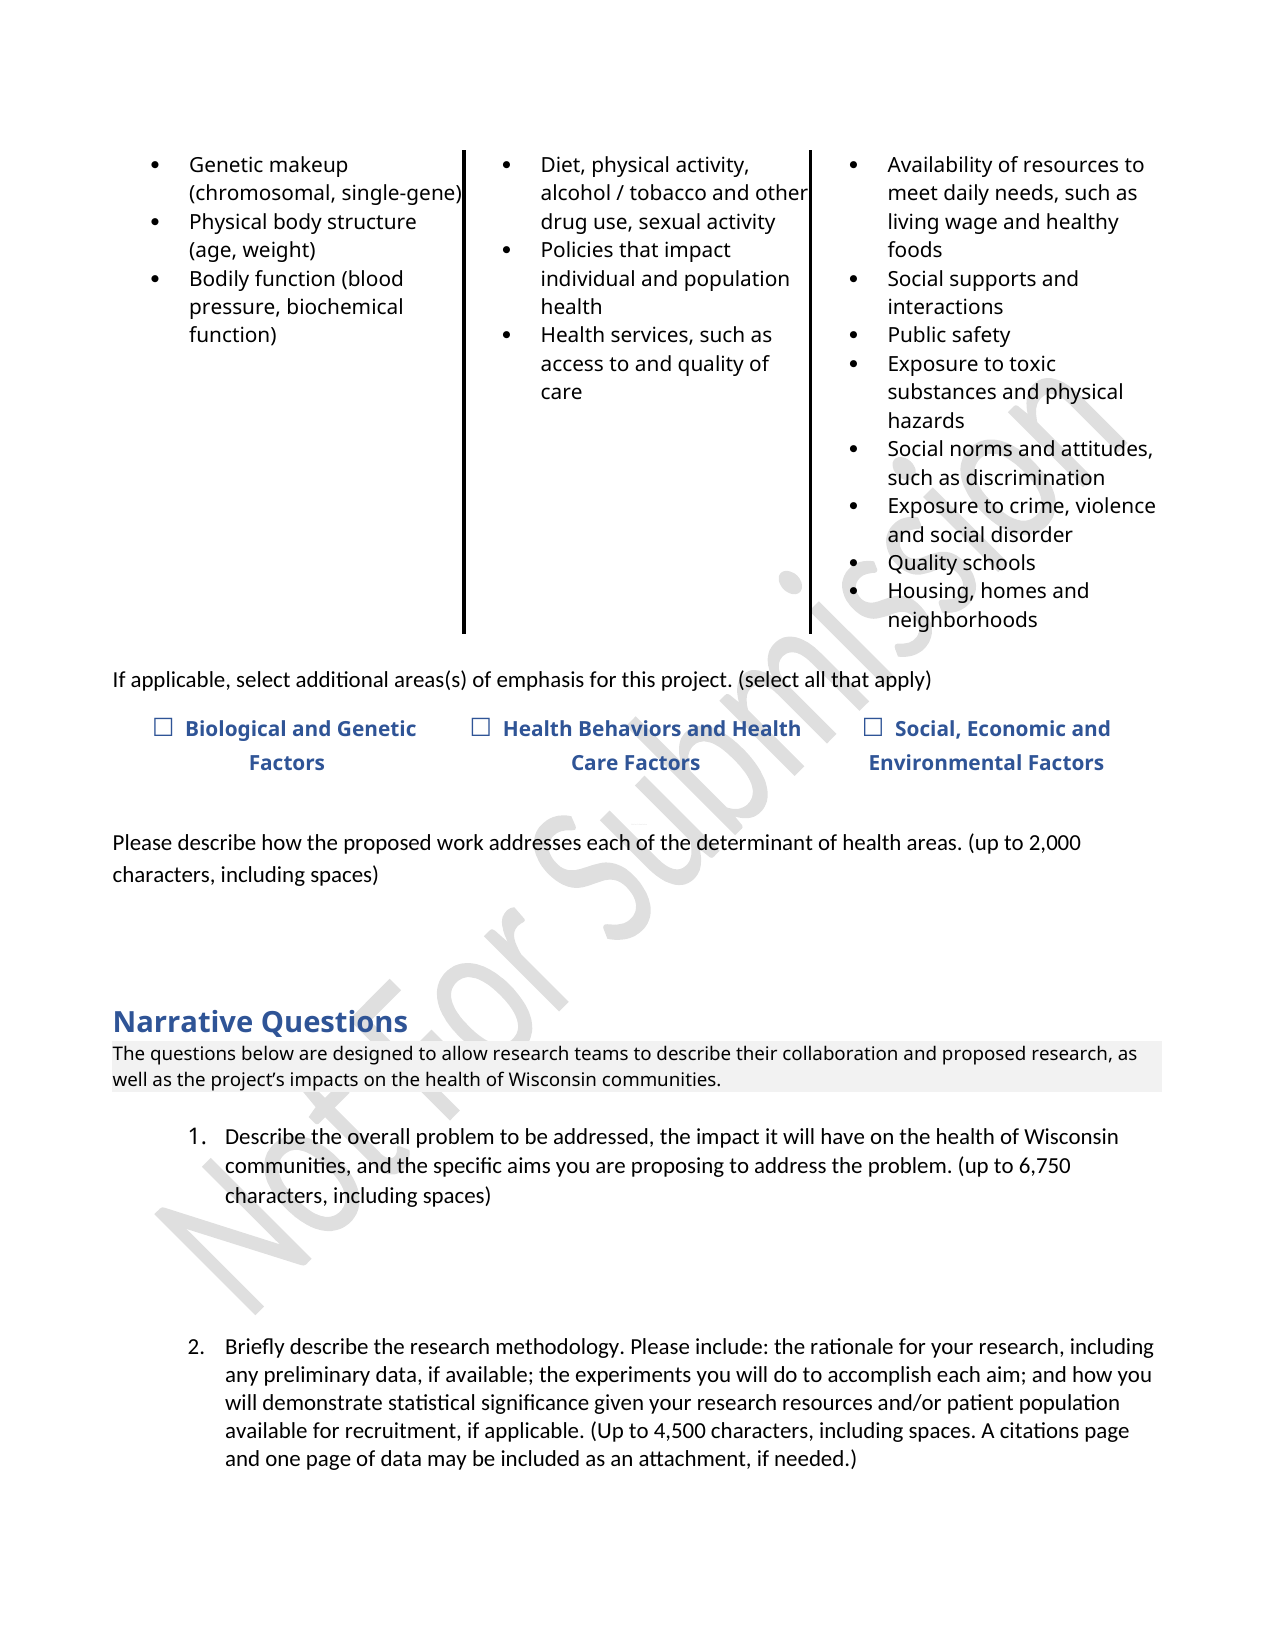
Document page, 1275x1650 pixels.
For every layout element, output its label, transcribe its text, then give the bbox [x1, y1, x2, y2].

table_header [466, 150, 809, 633]
table_header Health Behaviors and Health Care Factors [461, 709, 810, 828]
subtitle Narrative Questions [112, 1001, 1162, 1041]
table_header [812, 150, 1162, 633]
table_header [113, 150, 462, 633]
list Briefly describe the research methodology. Please include: the rationale for your research, including any preliminary data, if available; the experiments you will do to accomplish each aim; and how you will demonstrate statistical significance given your research resources and/or patient population available for recruitment, if applicable. (Up to 4,500 characters, including spaces. A citations page and one page of data may be included as an attachment, if needed.) [187, 1332, 1162, 1472]
text If applicable, select additional areas(s) of emphasis for this project. (select all that apply) [112, 665, 1078, 693]
list Describe the overall problem to be addressed, the impact it will have on the health of Wisconsin communities, and the specific aims you are proposing to address the problem. (up to 6,750 characters, including spaces) [187, 1120, 1162, 1239]
text Please describe how the proposed work addresses each of the determinant of health areas. (up to 2,000 characters, including spaces) [112, 828, 1162, 889]
table_header Biological and Genetic Factors [113, 709, 461, 828]
table_header Social, Economic and Environmental Factors [810, 709, 1162, 828]
list The questions below are designed to allow research teams to describe their collaboration and proposed research, as well as the project’s impacts on the health of Wisconsin communities. [112, 1041, 1162, 1092]
